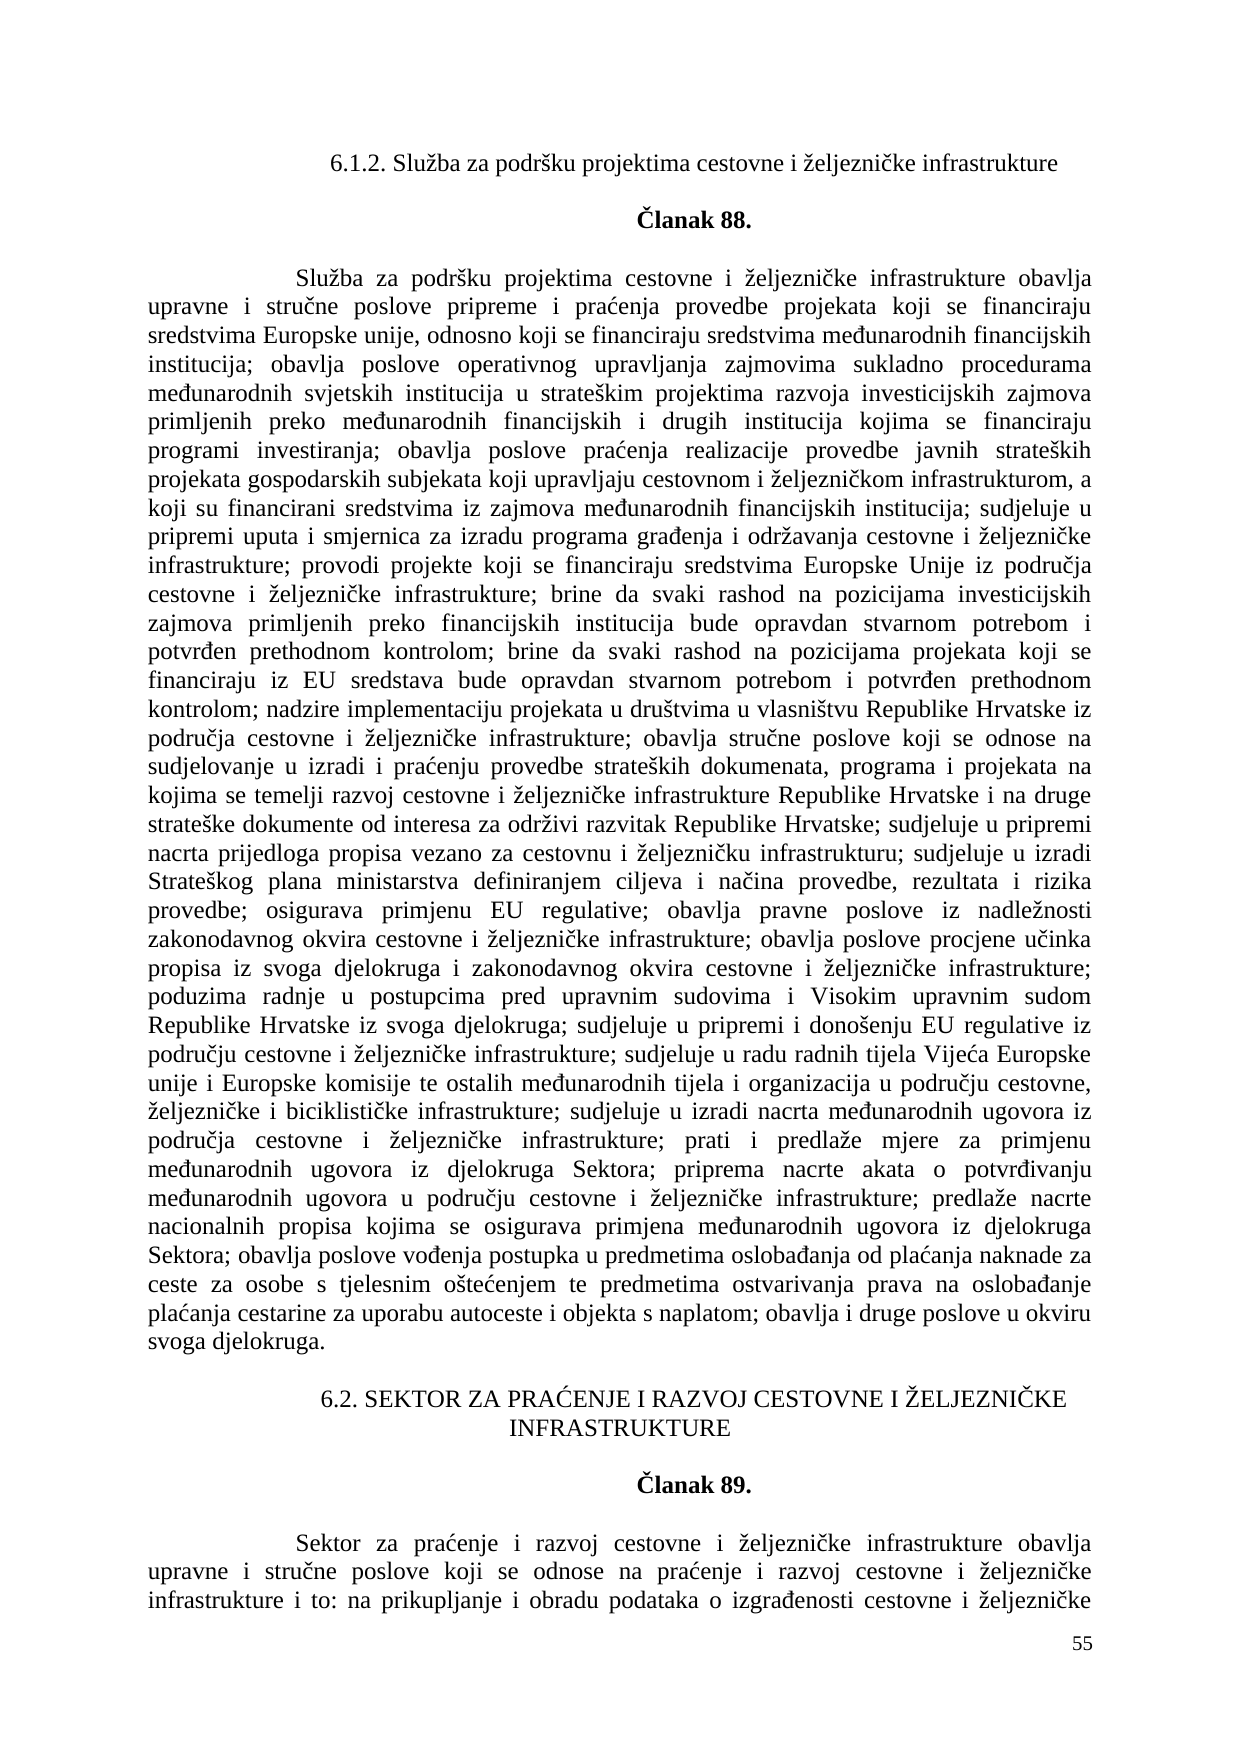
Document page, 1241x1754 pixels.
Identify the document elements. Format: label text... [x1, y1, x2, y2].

text Članak 89. [148, 1470, 1092, 1499]
text 6.2. SEKTOR ZA PRAĆENJE I RAZVOJ CESTOVNE I ŽELJEZNIČKE INFRASTRUKTURE [148, 1384, 1092, 1441]
text Članak 88. [148, 205, 1092, 234]
text Služba za podršku projektima cestovne i željezničke infrastrukture obavlja upravne i stručne poslove pripreme i praćenja provedbe projekata koji se financiraju sredstvima Europske unije, odnosno koji se financiraju sredstvima međunarodnih financijskih institucija; obavlja poslove operativnog upravljanja zajmovima sukladno procedurama međunarodnih svjetskih institucija u strateškim projektima razvoja investicijskih zajmova primljenih preko međunarodnih financijskih i drugih institucija kojima se financiraju programi investiranja; obavlja poslove praćenja realizacije provedbe javnih strateških projekata gospodarskih subjekata koji upravljaju cestovnom i željezničkom infrastrukturom, a koji su financirani sredstvima iz zajmova međunarodnih financijskih institucija; sudjeluje u pripremi uputa i smjernica za izradu programa građenja i održavanja cestovne i željezničke infrastrukture; provodi projekte koji se financiraju sredstvima Europske Unije iz područja cestovne i željezničke infrastrukture; brine da svaki rashod na pozicijama investicijskih zajmova primljenih preko financijskih institucija bude opravdan stvarnom potrebom i potvrđen prethodnom kontrolom; brine da svaki rashod na pozicijama projekata koji se financiraju iz EU sredstava bude opravdan stvarnom potrebom i potvrđen prethodnom kontrolom; nadzire implementaciju projekata u društvima u vlasništvu Republike Hrvatske iz područja cestovne i željezničke infrastrukture; obavlja stručne poslove koji se odnose na sudjelovanje u izradi i praćenju provedbe strateških dokumenata, programa i projekata na kojima se temelji razvoj cestovne i željezničke infrastrukture Republike Hrvatske i na druge strateške dokumente od interesa za održivi razvitak Republike Hrvatske; sudjeluje u pripremi nacrta prijedloga propisa vezano za cestovnu i željezničku infrastrukturu; sudjeluje u izradi Strateškog plana ministarstva definiranjem ciljeva i načina provedbe, rezultata i rizika provedbe; osigurava primjenu EU regulative; obavlja pravne poslove iz nadležnosti zakonodavnog okvira cestovne i željezničke infrastrukture; obavlja poslove procjene učinka propisa iz svoga djelokruga i zakonodavnog okvira cestovne i željezničke infrastrukture; poduzima radnje u postupcima pred upravnim sudovima i Visokim upravnim sudom Republike Hrvatske iz svoga djelokruga; sudjeluje u pripremi i donošenju EU regulative iz području cestovne i željezničke infrastrukture; sudjeluje u radu radnih tijela Vijeća Europske unije i Europske komisije te ostalih međunarodnih tijela i organizacija u području cestovne, željezničke i biciklističke infrastrukture; sudjeluje u izradi nacrta međunarodnih ugovora iz područja cestovne i željezničke infrastrukture; prati i predlaže mjere za primjenu međunarodnih ugovora iz djelokruga Sektora; priprema nacrte akata o potvrđivanju međunarodnih ugovora u području cestovne i željezničke infrastrukture; predlaže nacrte nacionalnih propisa kojima se osigurava primjena međunarodnih ugovora iz djelokruga Sektora; obavlja poslove vođenja postupka u predmetima oslobađanja od plaćanja naknade za ceste za osobe s tjelesnim oštećenjem te predmetima ostvarivanja prava na oslobađanje plaćanja cestarine za uporabu autoceste i objekta s naplatom; obavlja i druge poslove u okviru svoga djelokruga. [148, 263, 1092, 1355]
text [148, 1528, 1092, 1614]
text 6.1.2. Služba za podršku projektima cestovne i željezničke infrastrukture [148, 148, 1092, 176]
